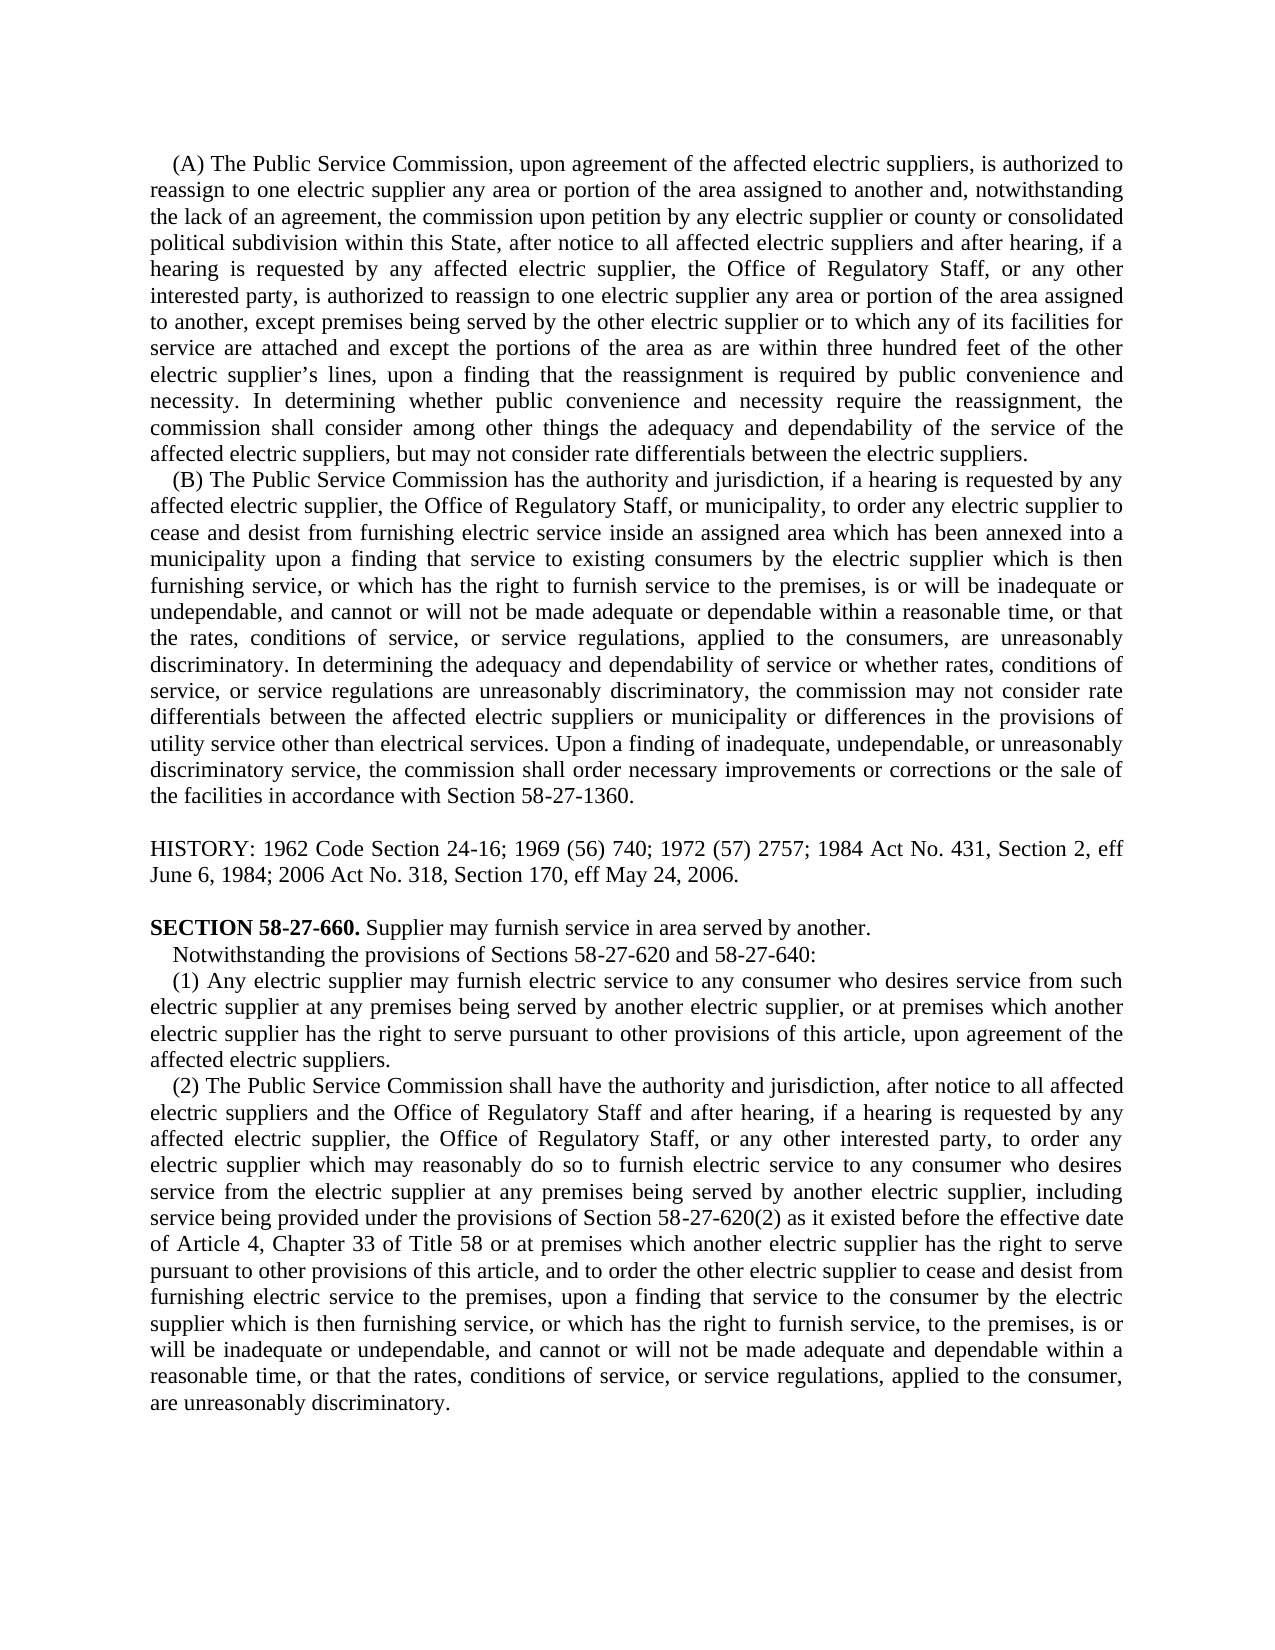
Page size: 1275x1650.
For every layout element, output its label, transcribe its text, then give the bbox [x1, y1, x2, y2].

text (1) Any electric supplier may furnish electric service to any consumer who desires service from such electric supplier at any premises being served by another electric supplier, or at premises which another electric supplier has the right to serve pursuant to other provisions of this article, upon agreement of the affected electric suppliers. [150, 967, 1125, 1072]
text (B) The Public Service Commission has the authority and jurisdiction, if a hearing is requested by any affected electric supplier, the Office of Regulatory Staff, or municipality, to order any electric supplier to cease and desist from furnishing electric service inside an assigned area which has been annexed into a municipality upon a finding that service to existing consumers by the electric supplier which is then furnishing service, or which has the right to furnish service to the premises, is or will be inadequate or undependable, and cannot or will not be made adequate or dependable within a reasonable time, or that the rates, conditions of service, or service regulations, applied to the consumers, are unreasonably discriminatory. In determining the adequacy and dependability of service or whether rates, conditions of service, or service regulations are unreasonably discriminatory, the commission may not consider rate differentials between the affected electric suppliers or municipality or differences in the provisions of utility service other than electrical services. Upon a finding of inadequate, undependable, or unreasonably discriminatory service, the commission shall order necessary improvements or corrections or the sale of the facilities in accordance with Section 58-27-1360. [150, 466, 1125, 809]
text HISTORY: 1962 Code Section 24-16; 1969 (56) 740; 1972 (57) 2757; 1984 Act No. 431, Section 2, eff June 6, 1984; 2006 Act No. 318, Section 170, eff May 24, 2006. [150, 835, 1125, 888]
text SECTION 58-27-660. Supplier may furnish service in area served by another. [150, 914, 1125, 941]
text Notwithstanding the provisions of Sections 58-27-620 and 58-27-640: [150, 941, 1125, 967]
text (2) The Public Service Commission shall have the authority and jurisdiction, after notice to all affected electric suppliers and the Office of Regulatory Staff and after hearing, if a hearing is requested by any affected electric supplier, the Office of Regulatory Staff, or any other interested party, to order any electric supplier which may reasonably do so to furnish electric service to any consumer who desires service from the electric supplier at any premises being served by another electric supplier, including service being provided under the provisions of Section 58-27-620(2) as it existed before the effective date of Article 4, Chapter 33 of Title 58 or at premises which another electric supplier has the right to serve pursuant to other provisions of this article, and to order the other electric supplier to cease and desist from furnishing electric service to the premises, upon a finding that service to the consumer by the electric supplier which is then furnishing service, or which has the right to furnish service, to the premises, is or will be inadequate or undependable, and cannot or will not be made adequate and dependable within a reasonable time, or that the rates, conditions of service, or service regulations, applied to the consumer, are unreasonably discriminatory. [150, 1072, 1125, 1415]
text (A) The Public Service Commission, upon agreement of the affected electric suppliers, is authorized to reassign to one electric supplier any area or portion of the area assigned to another and, notwithstanding the lack of an agreement, the commission upon petition by any electric supplier or county or consolidated political subdivision within this State, after notice to all affected electric suppliers and after hearing, if a hearing is requested by any affected electric supplier, the Office of Regulatory Staff, or any other interested party, is authorized to reassign to one electric supplier any area or portion of the area assigned to another, except premises being served by the other electric supplier or to which any of its facilities for service are attached and except the portions of the area as are within three hundred feet of the other electric supplier’s lines, upon a finding that the reassignment is required by public convenience and necessity. In determining whether public convenience and necessity require the reassignment, the commission shall consider among other things the adequacy and dependability of the service of the affected electric suppliers, but may not consider rate differentials between the electric suppliers. [150, 150, 1125, 466]
